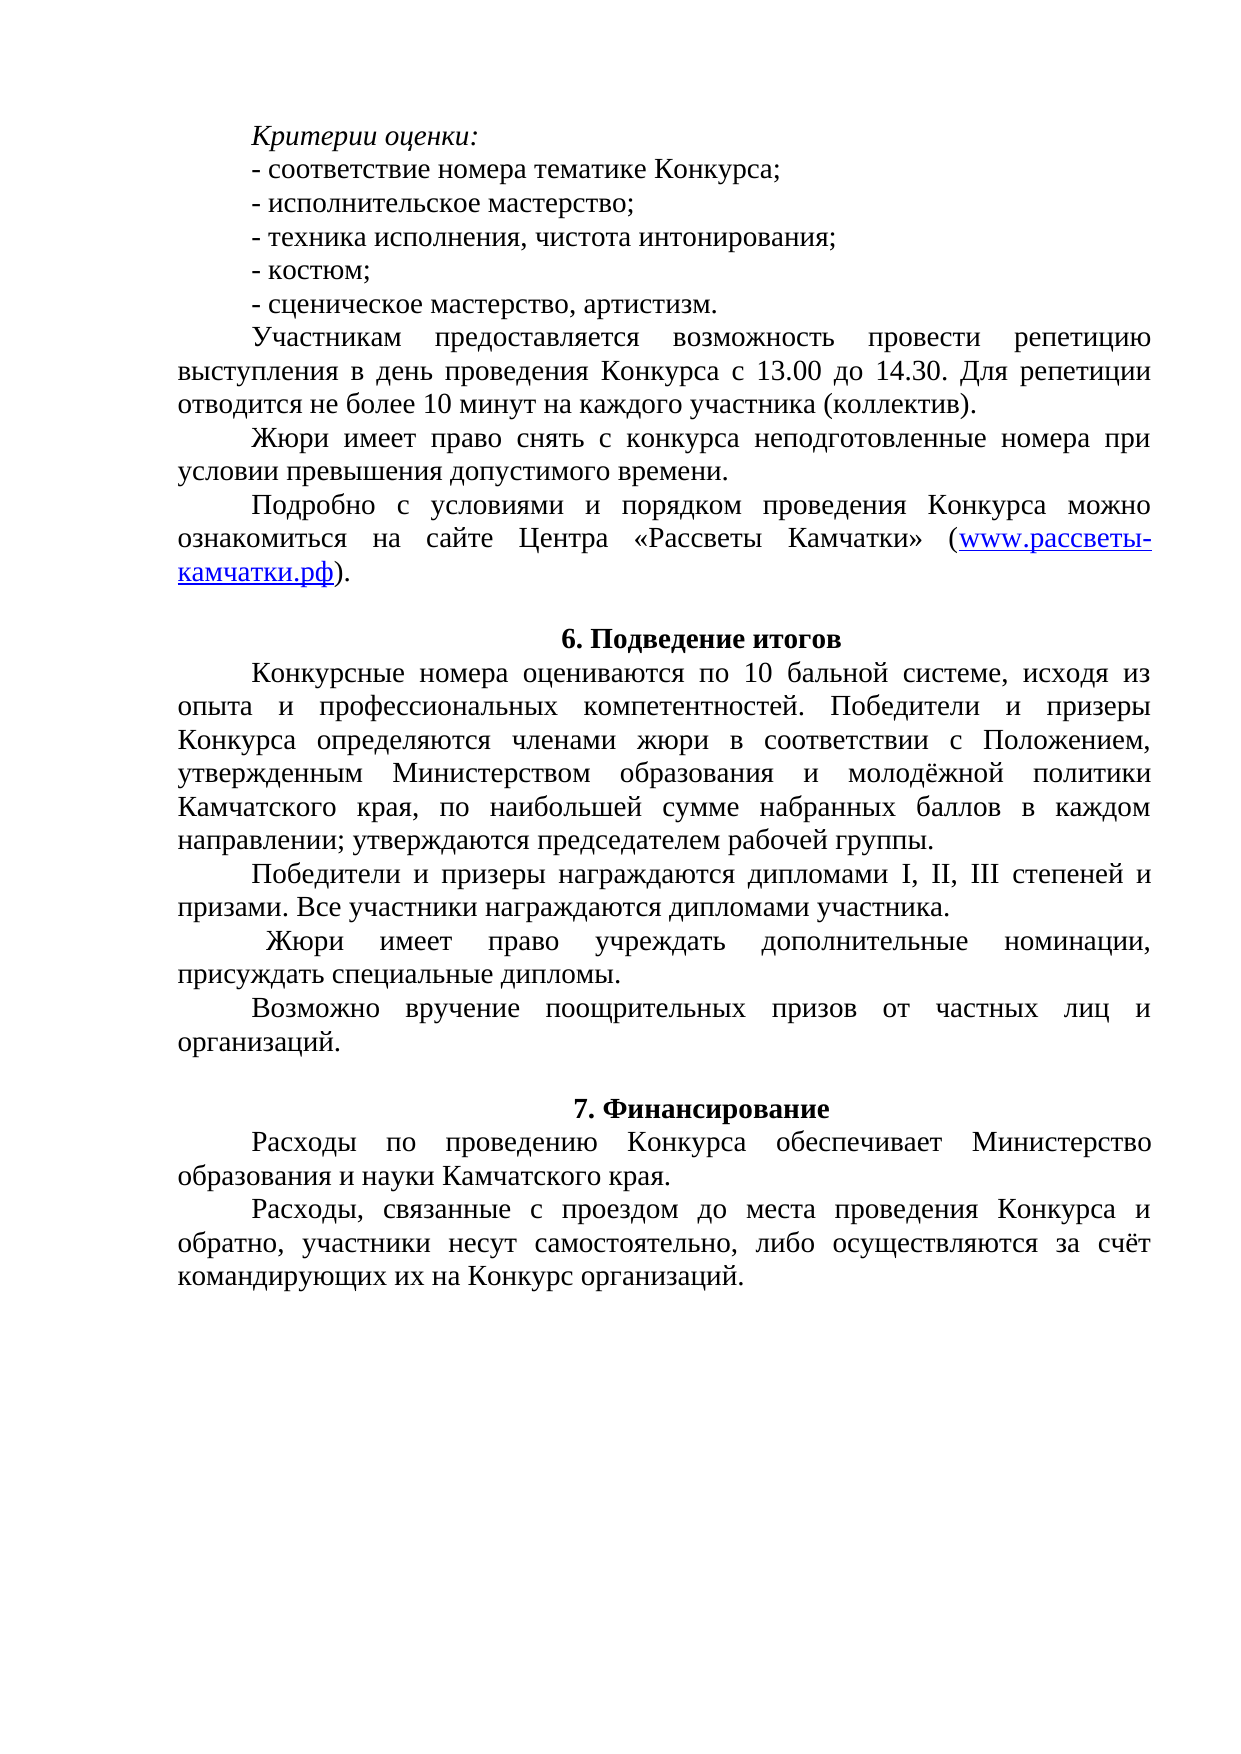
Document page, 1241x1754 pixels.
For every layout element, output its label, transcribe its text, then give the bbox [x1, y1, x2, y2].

text Подробно с условиями и порядком проведения Конкурса можно ознакомиться на сайте Центра «Рассветы Камчатки» (www.рассветы-камчатки.рф). [177, 487, 1152, 588]
text Расходы, связанные с проездом до места проведения Конкурса и обратно, участники несут самостоятельно, либо осуществляются за счёт командирующих их на Конкурс организаций. [177, 1191, 1152, 1292]
text - исполнительское мастерство; [177, 185, 1152, 219]
text Возможно вручение поощрительных призов от частных лиц и организаций. [177, 990, 1152, 1057]
text - костюм; [177, 252, 1152, 286]
text - сценическое мастерство, артистизм. [177, 286, 1152, 319]
text Конкурсные номера оцениваются по 10 бальной системе, исходя из опыта и профессиональных компетентностей. Победители и призеры Конкурса определяются членами жюри в соответствии с Положением, утвержденным Министерством образования и молодёжной политики Камчатского края, по наибольшей сумме набранных баллов в каждом направлении; утверждаются председателем рабочей группы. [177, 655, 1152, 856]
text - техника исполнения, чистота интонирования; [177, 219, 1152, 252]
text Победители и призеры награждаются дипломами I, II, III степеней и призами. Все участники награждаются дипломами участника. [177, 856, 1152, 923]
list Жюри имеет право учреждать дополнительные номинации, присуждать специальные дипломы. [177, 923, 1152, 990]
text - соответствие номера тематике Конкурса; [177, 152, 1152, 185]
text Жюри имеет право снять с конкурса неподготовленные номера при условии превышения допустимого времени. [177, 420, 1152, 487]
text Критерии оценки: [177, 118, 1152, 152]
text Расходы по проведению Конкурса обеспечивает Министерство образования и науки Камчатского края. [177, 1124, 1152, 1191]
text 7. Финансирование [177, 1091, 1152, 1124]
text Участникам предоставляется возможность провести репетицию выступления в день проведения Конкурса с 13.00 до 14.30. Для репетиции отводится не более 10 минут на каждого участника (коллектив). [177, 319, 1152, 420]
text 6. Подведение итогов [177, 621, 1152, 655]
